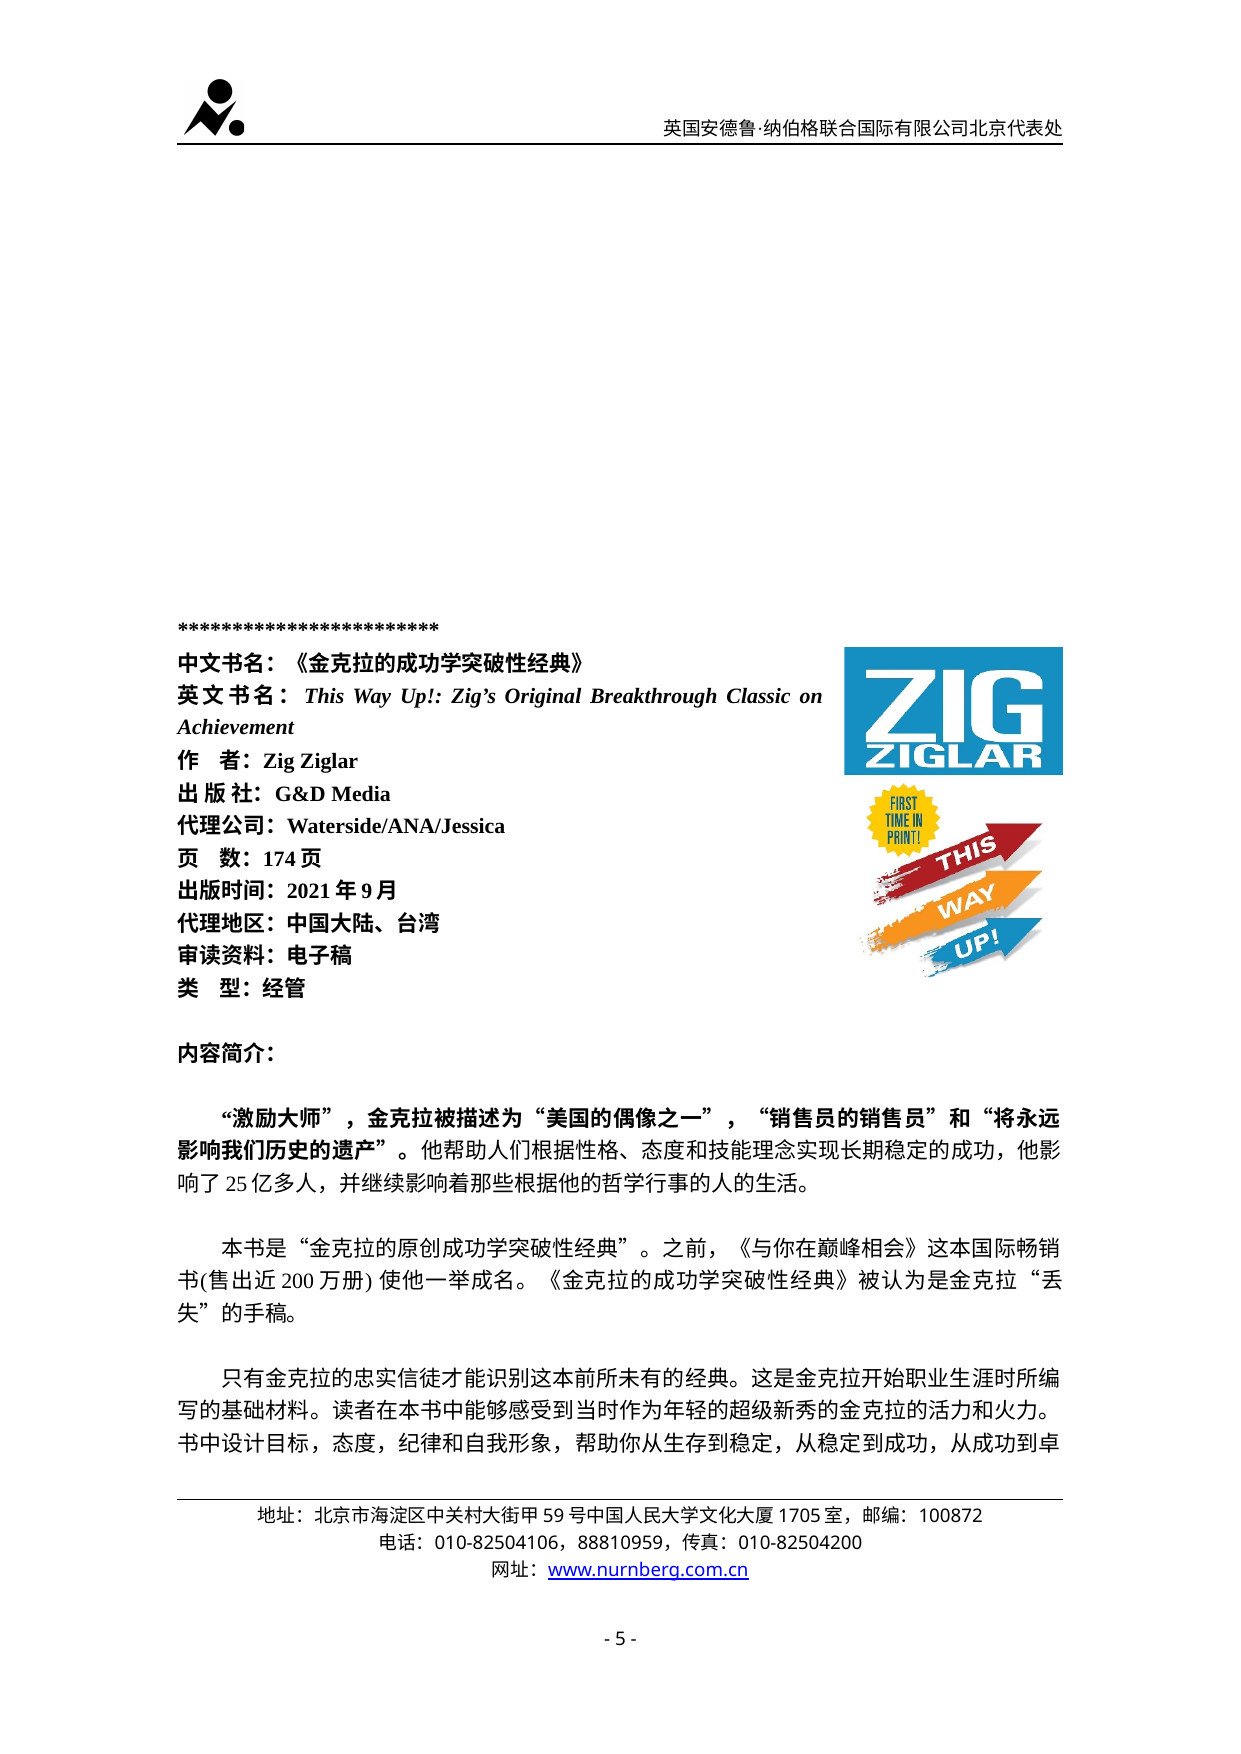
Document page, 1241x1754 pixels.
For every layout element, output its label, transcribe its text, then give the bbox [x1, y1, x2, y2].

text 代理地区：中国大陆、台湾 [177, 905, 844, 938]
text 页 数：174页 [177, 840, 844, 873]
text 中文书名：《金克拉的成功学突破性经典》 [177, 645, 1063, 678]
text 英文书名：This Way Up!: Zig’s Original Breakthrough Classic on Achievement [177, 678, 844, 743]
text 本书是“金克拉的原创成功学突破性经典”。之前，《与你在巅峰相会》这本国际畅销书(售出近200万册) 使他一举成名。《金克拉的成功学突破性经典》被认为是金克拉“丢失”的手稿。 [177, 1230, 1063, 1328]
text “激励大师”，金克拉被描述为“美国的偶像之一”，“销售员的销售员”和“将永远影响我们历史的遗产”。他帮助人们根据性格、态度和技能理念实现长期稳定的成功，他影响了25亿多人，并继续影响着那些根据他的哲学行事的人的生活。 [177, 1100, 1063, 1198]
picture [183, 79, 245, 136]
text 出 版 社：G&D Media [177, 775, 844, 808]
text 类 型：经管 [177, 970, 1063, 1003]
text 代理公司：Waterside/ANA/Jessica [177, 808, 844, 840]
text 作 者：Zig Ziglar [177, 743, 844, 775]
text 出版时间：2021年9月 [177, 873, 844, 905]
picture [844, 647, 1063, 998]
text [177, 1360, 1063, 1458]
text 内容简介： [177, 1035, 1063, 1068]
text ************************ [177, 613, 1063, 645]
text 审读资料：电子稿 [177, 938, 844, 970]
